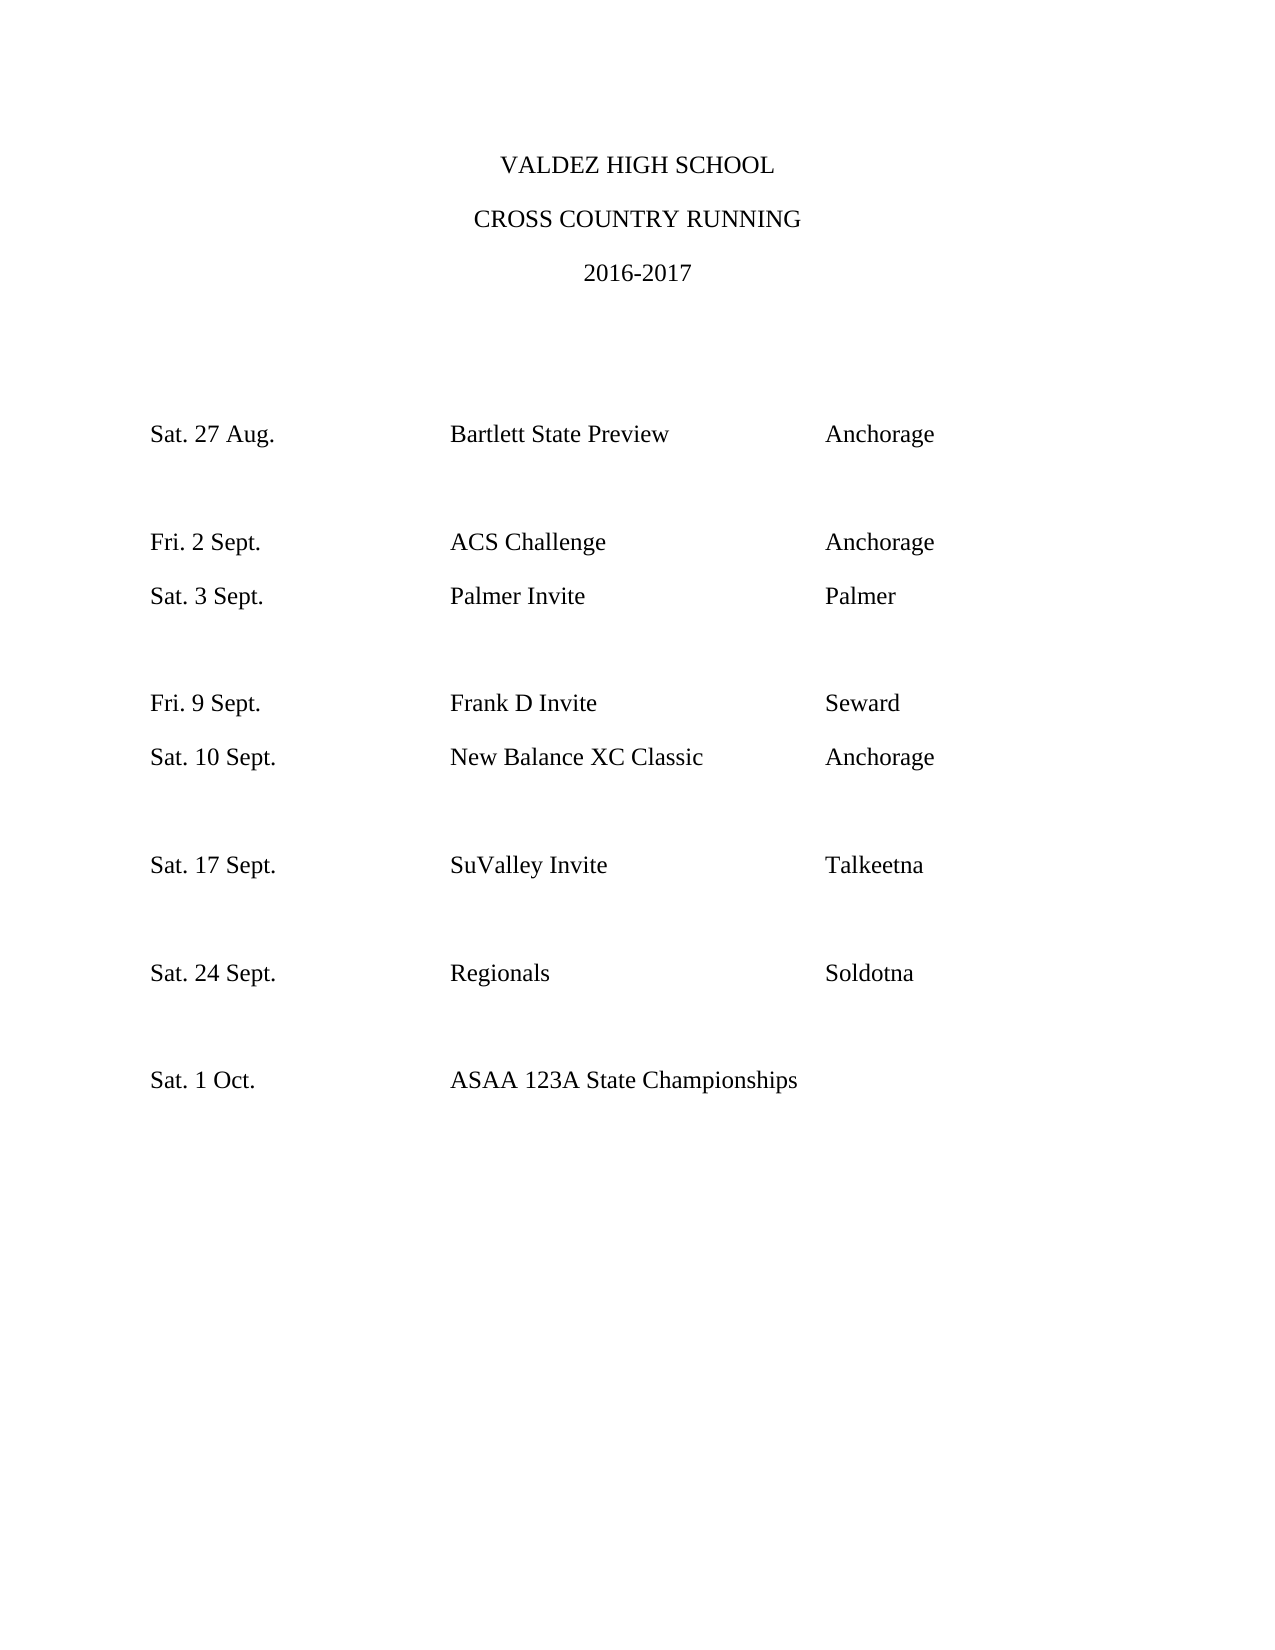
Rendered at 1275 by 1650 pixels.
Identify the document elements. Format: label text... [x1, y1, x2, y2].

text Sat. 27 Aug. Bartlett State Preview Anchorage [150, 419, 1125, 448]
text Fri. 9 Sept. Frank D Invite Seward [150, 688, 1125, 717]
text Sat. 17 Sept. SuValley Invite Talkeetna [150, 850, 1125, 879]
text Sat. 10 Sept. New Balance XC Classic Anchorage [150, 742, 1125, 771]
text CROSS COUNTRY RUNNING [150, 204, 1125, 233]
text 2016-2017 [150, 258, 1125, 286]
text Sat. 24 Sept. Regionals Soldotna [150, 958, 1125, 987]
text VALDEZ HIGH SCHOOL [150, 150, 1125, 179]
text Fri. 2 Sept. ACS Challenge Anchorage [150, 527, 1125, 556]
text Sat. 3 Sept. Palmer Invite Palmer [150, 581, 1125, 609]
text Sat. 1 Oct. ASAA 123A State Championships [150, 1066, 1125, 1094]
